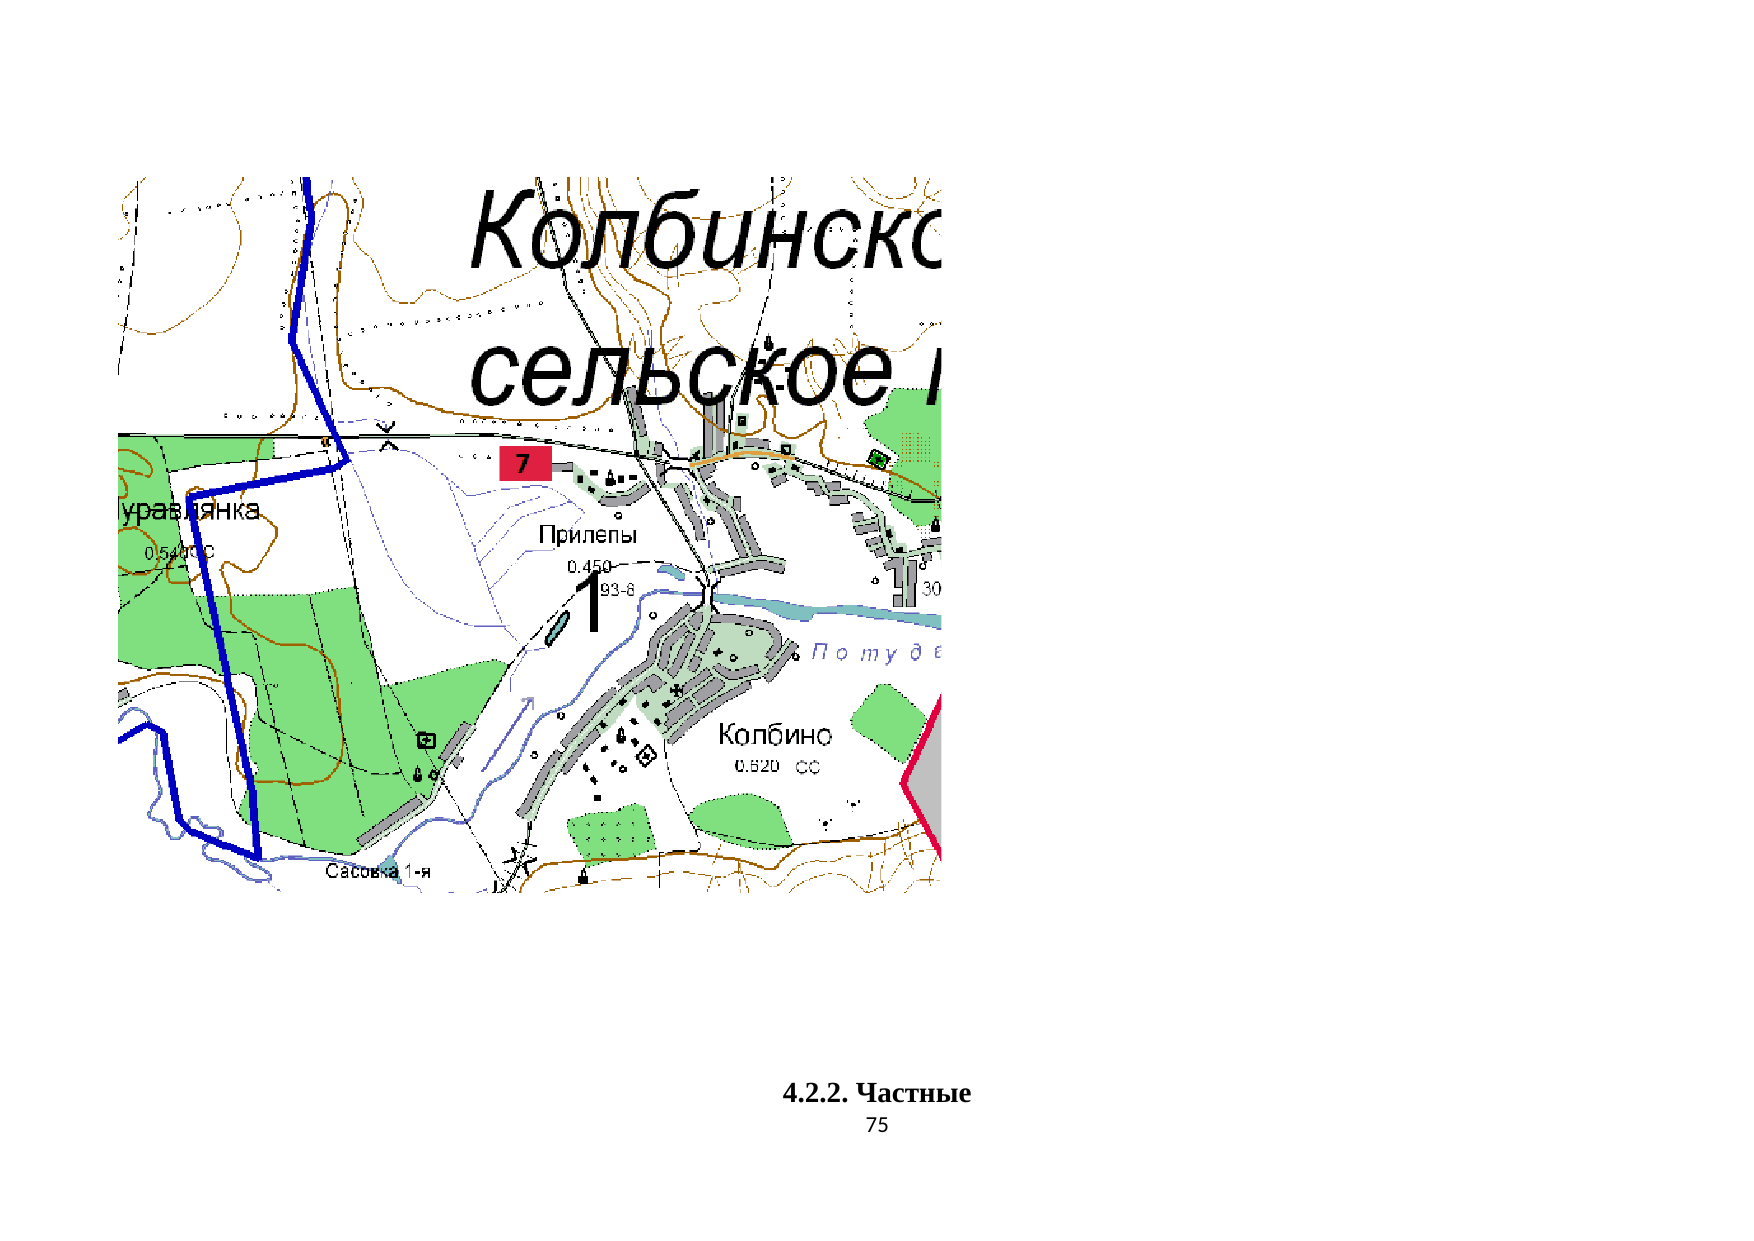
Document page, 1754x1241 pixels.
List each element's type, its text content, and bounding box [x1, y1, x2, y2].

text 4.2.2. Частные [118, 1075, 1636, 1108]
picture [118, 177, 942, 893]
